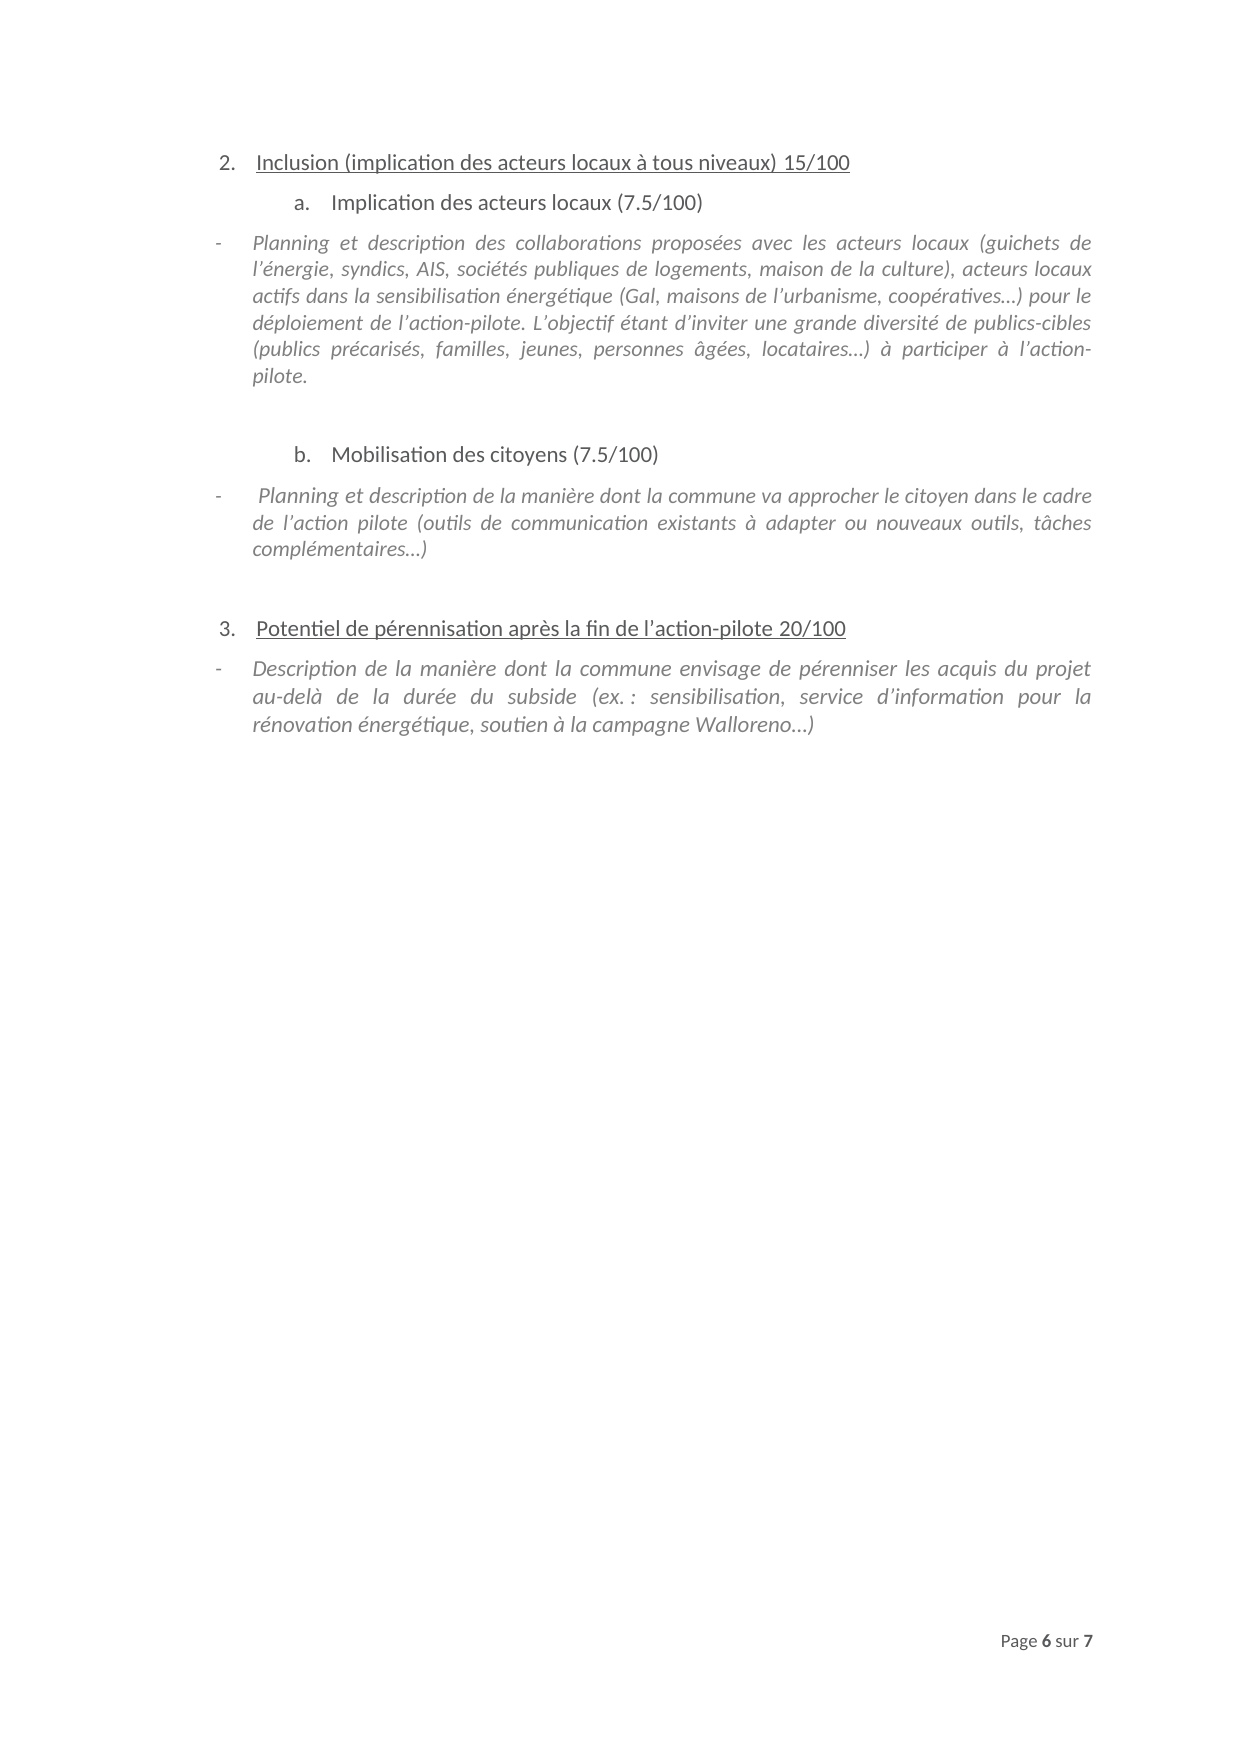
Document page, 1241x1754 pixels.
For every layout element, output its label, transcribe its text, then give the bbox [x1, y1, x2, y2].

list Description de la manière dont la commune envisage de pérenniser les acquis du projet au-delà de la durée du subside (ex. : sensibilisation, service d’information pour la rénovation énergétique, soutien à la campagne Walloreno…) [215, 654, 1093, 738]
list Implication des acteurs locaux (7.5/100) [293, 188, 1093, 216]
list Potentiel de pérennisation après la fin de l’action-pilote 20/100 [218, 614, 1093, 642]
list Planning et description des collaborations proposées avec les acteurs locaux (guichets de l’énergie, syndics, AIS, sociétés publiques de logements, maison de la culture), acteurs locaux actifs dans la sensibilisation énergétique (Gal, maisons de l’urbanisme, coopératives…) pour le déploiement de l’action-pilote. L’objectif étant d’inviter une grande diversité de publics-cibles (publics précarisés, familles, jeunes, personnes âgées, locataires…) à participer à l’action-pilote. [215, 229, 1093, 389]
list Inclusion (implication des acteurs locaux à tous niveaux) 15/100 [218, 148, 1093, 176]
list Mobilisation des citoyens (7.5/100) [293, 440, 1093, 468]
list Planning et description de la manière dont la commune va approcher le citoyen dans le cadre de l’action pilote (outils de communication existants à adapter ou nouveaux outils, tâches complémentaires…) [215, 481, 1093, 562]
